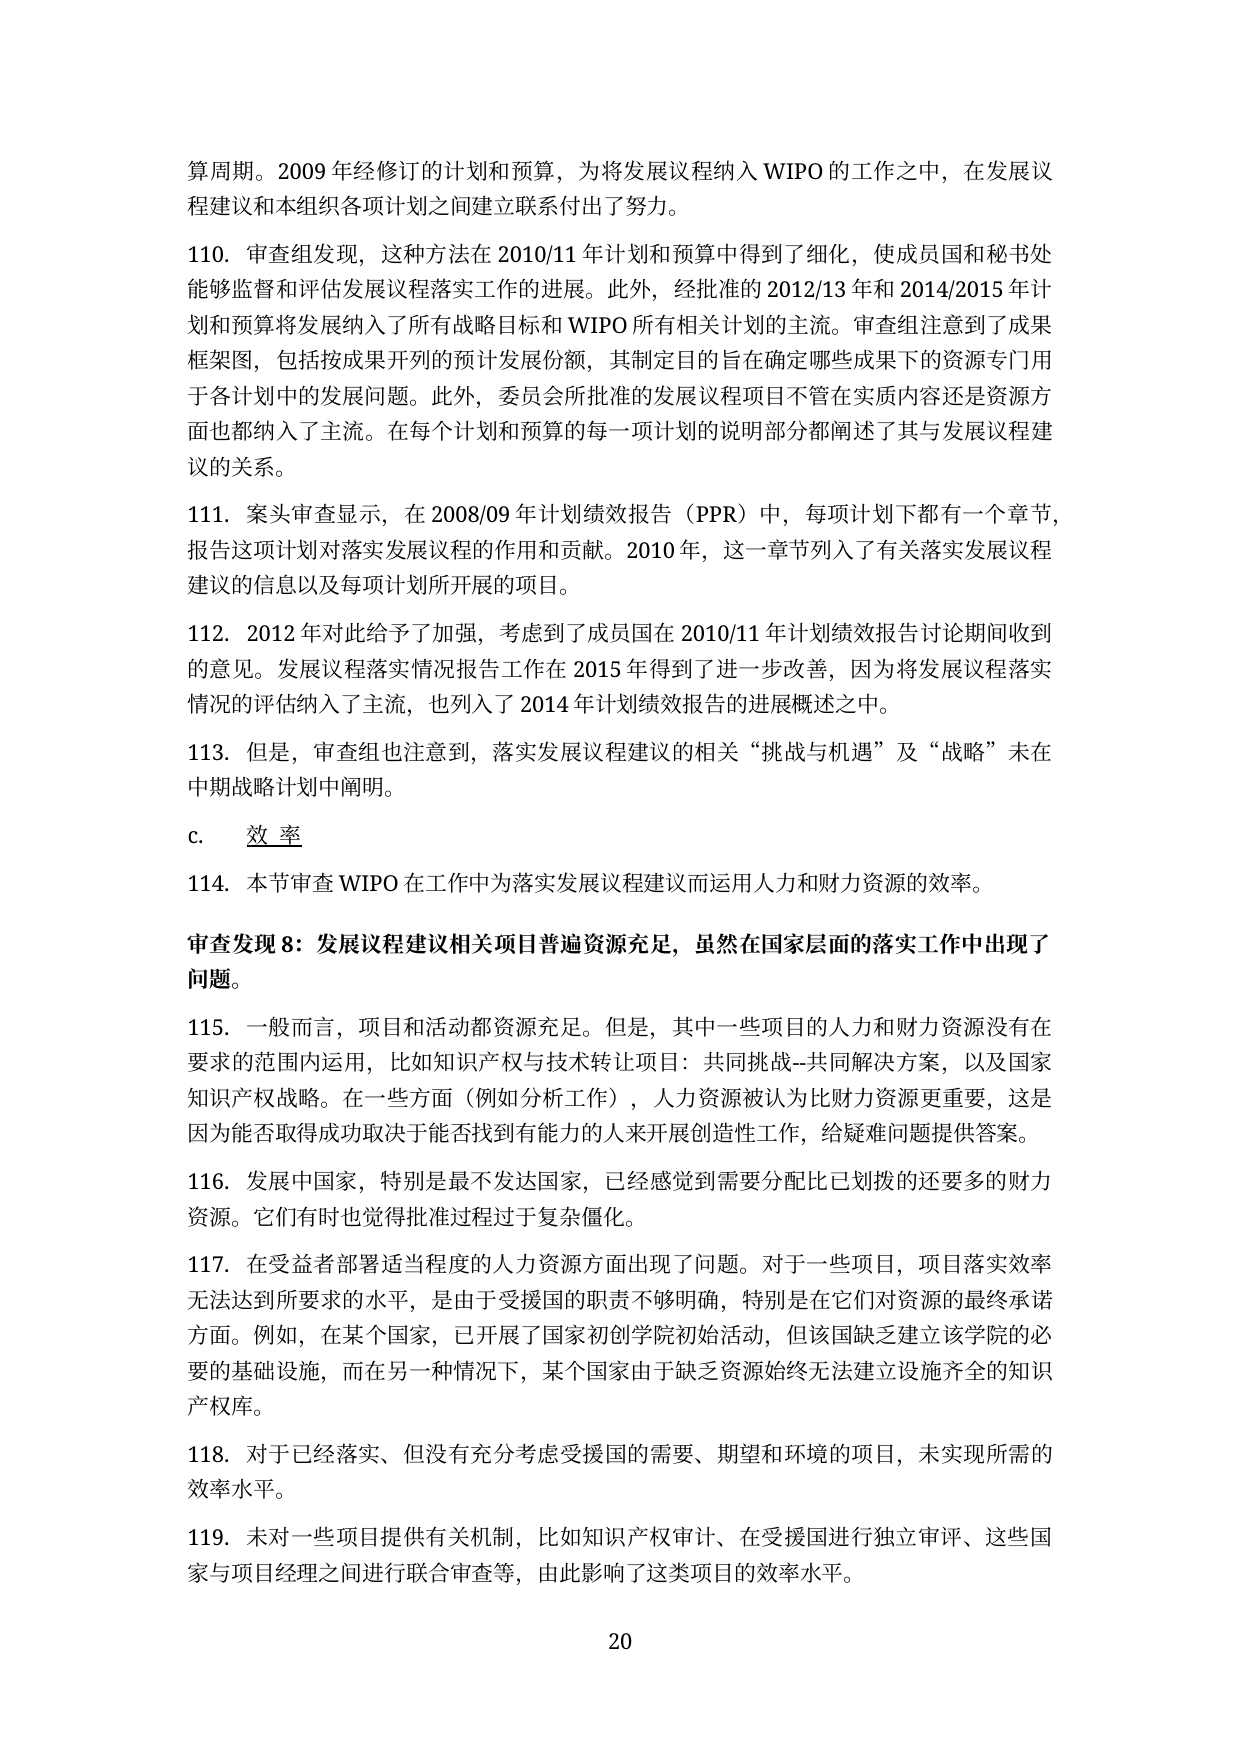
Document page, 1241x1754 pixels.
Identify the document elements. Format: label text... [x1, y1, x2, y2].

text . 审查组发现，这种方法在2010/11年计划和预算中得到了细化，使成员国和秘书处能够监督和评估发展议程落实工作的进展。此外，经批准的2012/13年和2014/2015年计划和预算将发展纳入了所有战略目标和WIPO所有相关计划的主流。审查组注意到了成果框架图，包括按成果开列的预计发展份额，其制定目的旨在确定哪些成果下的资源专门用于各计划中的发展问题。此外，委员会所批准的发展议程项目不管在实质内容还是资源方面也都纳入了主流。在每个计划和预算的每一项计划的说明部分都阐述了其与发展议程建议的关系。 [187, 233, 1053, 481]
text . 2012年对此给予了加强，考虑到了成员国在2010/11年计划绩效报告讨论期间收到的意见。发展议程落实情况报告工作在2015年得到了进一步改善，因为将发展议程落实情况的评估纳入了主流，也列入了2014年计划绩效报告的进展概述之中。 [187, 612, 1053, 719]
text . 本节审查WIPO在工作中为落实发展议程建议而运用人力和财力资源的效率。 [187, 862, 1053, 898]
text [187, 150, 1053, 221]
text . 发展中国家，特别是最不发达国家，已经感觉到需要分配比已划拨的还要多的财力资源。它们有时也觉得批准过程过于复杂僵化。 [187, 1160, 1053, 1231]
text . 案头审查显示，在2008/09年计划绩效报告（PPR）中，每项计划下都有一个章节，报告这项计划对落实发展议程的作用和贡献。2010年，这一章节列入了有关落实发展议程建议的信息以及每项计划所开展的项目。 [187, 494, 1053, 600]
text . 对于已经落实、但没有充分考虑受援国的需要、期望和环境的项目，未实现所需的效率水平。 [187, 1433, 1053, 1504]
text c. 效 率 [187, 814, 1053, 850]
text 审查发现8：发展议程建议相关项目普遍资源充足，虽然在国家层面的落实工作中出现了问题。 [187, 923, 1053, 994]
text . 在受益者部署适当程度的人力资源方面出现了问题。对于一些项目，项目落实效率无法达到所要求的水平，是由于受援国的职责不够明确，特别是在它们对资源的最终承诺方面。例如，在某个国家，已开展了国家初创学院初始活动，但该国缺乏建立该学院的必要的基础设施，而在另一种情况下，某个国家由于缺乏资源始终无法建立设施齐全的知识产权库。 [187, 1244, 1053, 1421]
text . 未对一些项目提供有关机制，比如知识产权审计、在受援国进行独立审评、这些国家与项目经理之间进行联合审查等，由此影响了这类项目的效率水平。 [187, 1517, 1053, 1587]
text . 但是，审查组也注意到，落实发展议程建议的相关“挑战与机遇”及“战略”未在中期战略计划中阐明。 [187, 731, 1053, 802]
text . 一般而言，项目和活动都资源充足。但是，其中一些项目的人力和财力资源没有在要求的范围内运用，比如知识产权与技术转让项目：共同挑战--共同解决方案，以及国家知识产权战略。在一些方面（例如分析工作），人力资源被认为比财力资源更重要，这是因为能否取得成功取决于能否找到有能力的人来开展创造性工作，给疑难问题提供答案。 [187, 1006, 1053, 1148]
